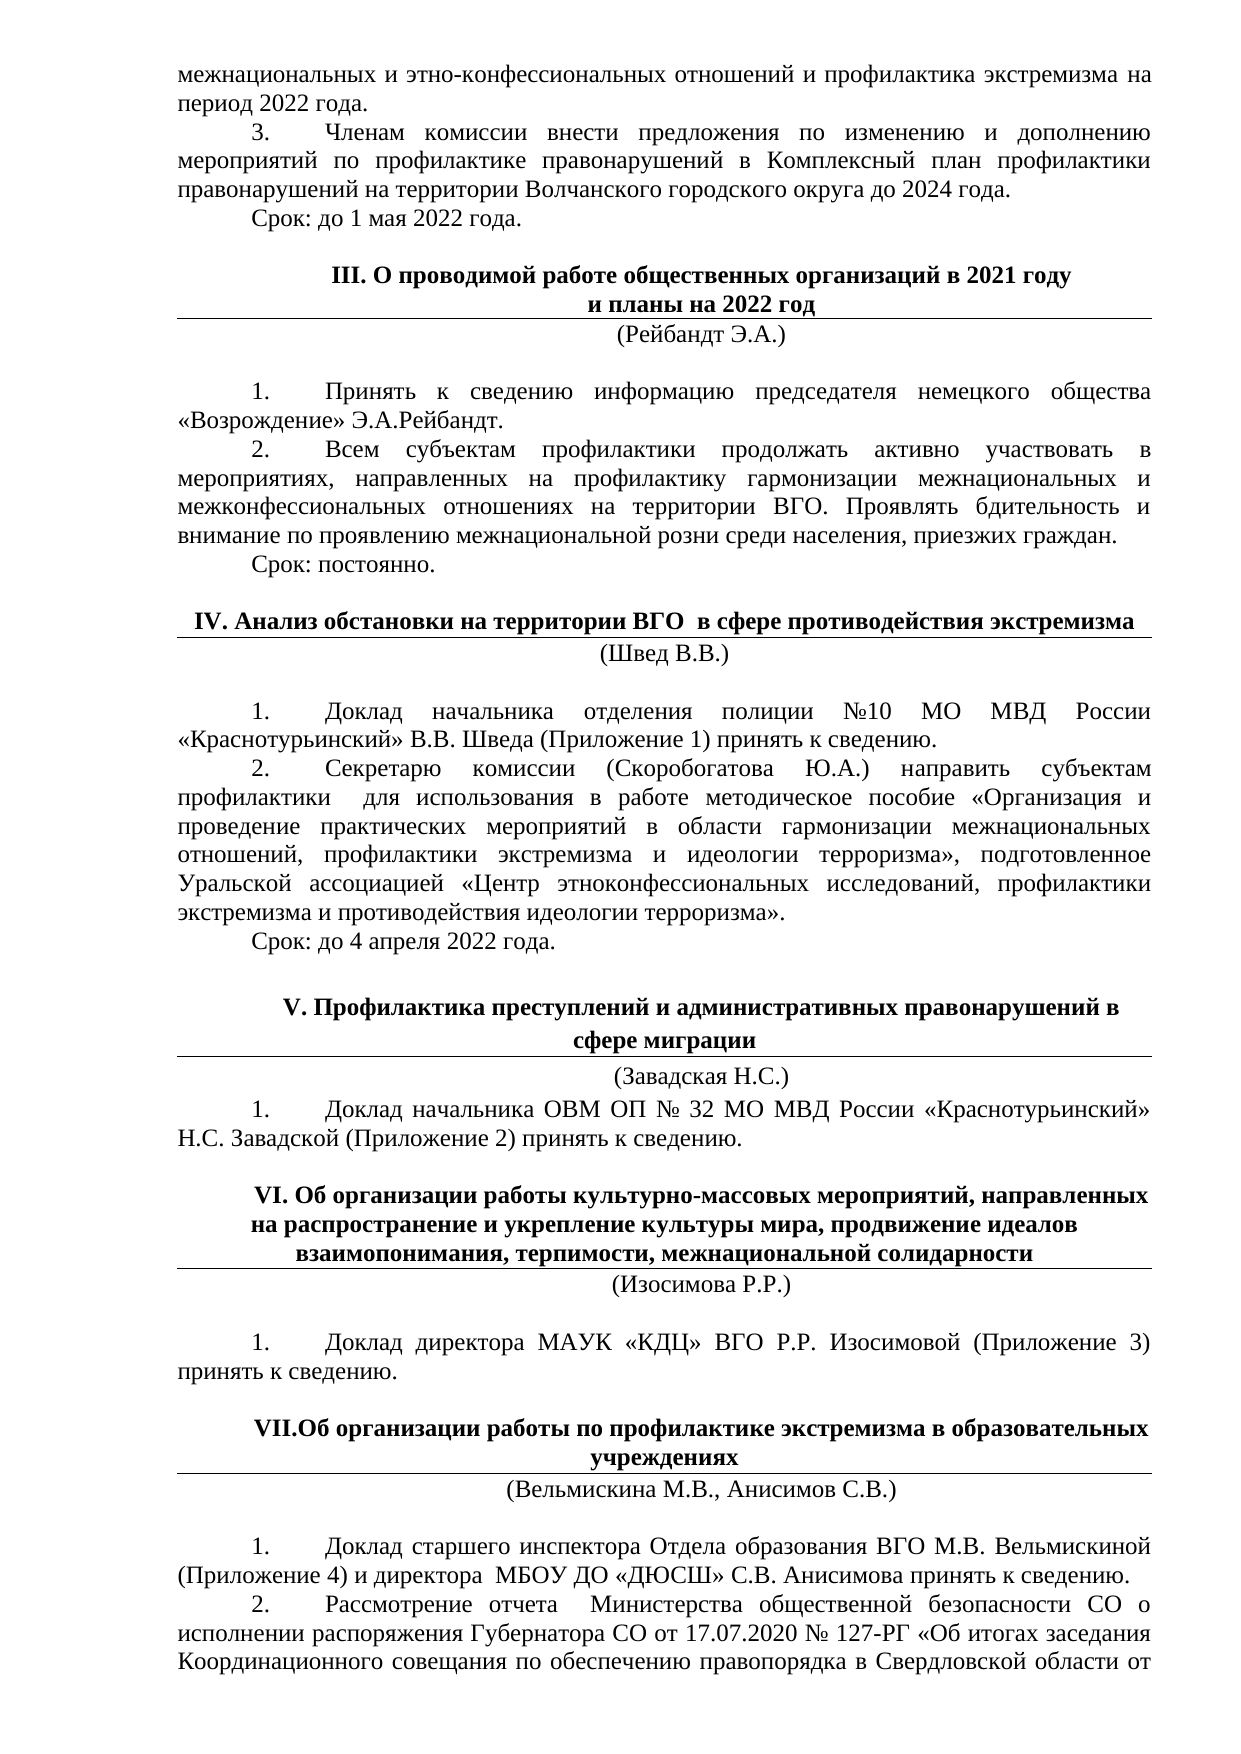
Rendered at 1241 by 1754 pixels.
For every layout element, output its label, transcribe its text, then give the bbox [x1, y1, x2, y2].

text (Рейбандт Э.А.) [177, 319, 1152, 348]
list Срок: до 4 апреля 2022 года. [177, 926, 1152, 954]
list III. О проводимой работе общественных организаций в 2021 году [177, 260, 1152, 289]
list Доклад старшего инспектора Отдела образования ВГО М.В. Вельмискиной (Приложение 4) и директора МБОУ ДО «ДЮСШ» С.В. Анисимова принять к сведению. [177, 1531, 1152, 1589]
text (Швед В.В.) [177, 638, 1152, 667]
text Срок: до 1 мая 2022 года. [177, 203, 1152, 232]
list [177, 59, 1152, 117]
list Доклад начальника ОВМ ОП № 32 МО МВД России «Краснотурьинский» Н.С. Завадской (Приложение 2) принять к сведению. [177, 1094, 1152, 1151]
list Доклад директора МАУК «КДЦ» ВГО Р.Р. Изосимовой (Приложение 3) принять к сведению. [177, 1327, 1152, 1384]
text (Вельмискина М.В., Анисимов С.В.) [177, 1474, 1152, 1503]
list (Изосимова Р.Р.) [251, 1269, 1152, 1298]
list Доклад начальника отделения полиции №10 МО МВД России «Краснотурьинский» В.В. Шведа (Приложение 1) принять к сведению. [177, 696, 1152, 753]
list Членам комиссии внести предложения по изменению и дополнению мероприятий по профилактике правонарушений в Комплексный план профилактики правонарушений на территории Волчанского городского округа до 2024 года. [177, 117, 1152, 203]
list (Завадская Н.С.) [177, 1061, 1152, 1090]
text IV. Анализ обстановки на территории ВГО в сфере противодействия экстремизма [177, 606, 1152, 637]
list Принять к сведению информацию председателя немецкого общества «Возрождение» Э.А.Рейбандт. [177, 376, 1152, 434]
list Всем субъектам профилактики продолжать активно участвовать в мероприятиях, направленных на профилактику гармонизации межнациональных и межконфессиональных отношениях на территории ВГО. Проявлять бдительность и внимание по проявлению межнациональной розни среди населения, приезжих граждан. [177, 434, 1152, 549]
text VII.Об организации работы по профилактике экстремизма в образовательных учреждениях [177, 1413, 1152, 1473]
list V. Профилактика преступлений и административных правонарушений в сфере миграции [177, 992, 1152, 1056]
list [177, 1589, 1152, 1675]
list Секретарю комиссии (Скоробогатова Ю.А.) направить субъектам профилактики для использования в работе методическое пособие «Организация и проведение практических мероприятий в области гармонизации межнациональных отношений, профилактики экстремизма и идеологии терроризма», подготовленное Уральской ассоциацией «Центр этноконфессиональных исследований, профилактики экстремизма и противодействия идеологии терроризма». [177, 753, 1152, 926]
list VI. Об организации работы культурно-массовых мероприятий, направленных на распространение и укрепление культуры мира, продвижение идеалов взаимопонимания, терпимости, межнациональной солидарности [177, 1180, 1152, 1268]
text и планы на 2022 год [177, 289, 1152, 318]
text Срок: постоянно. [177, 549, 1152, 578]
